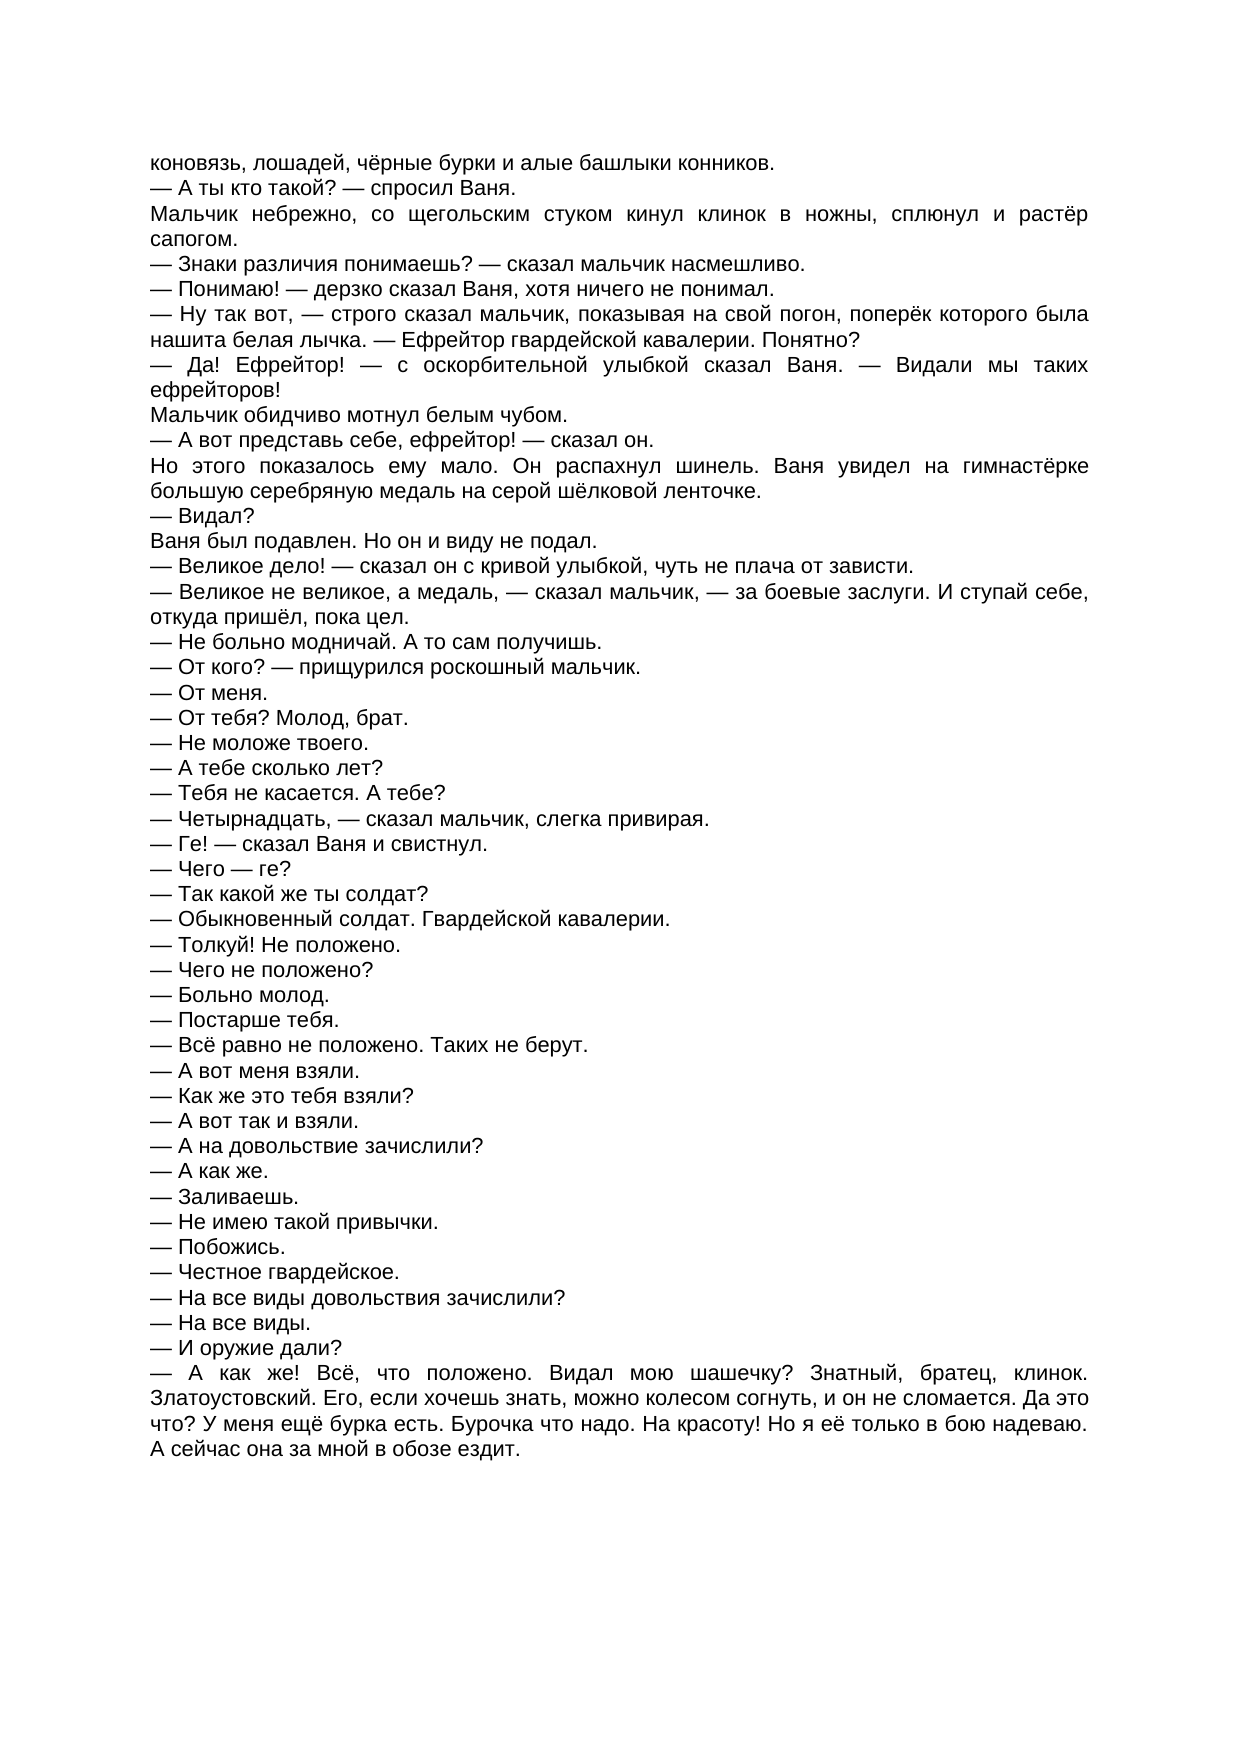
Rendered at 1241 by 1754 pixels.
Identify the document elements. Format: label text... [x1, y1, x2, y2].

text Но этого показалось ему мало. Он распахнул шинель. Ваня увидел на гимнастёрке большую серебряную медаль на серой шёлковой ленточке. [150, 452, 1090, 503]
text — Побожись. [150, 1234, 1090, 1259]
text — От меня. [150, 679, 1090, 704]
text — А на довольствие зачислили? [150, 1133, 1090, 1158]
text — На все виды. [150, 1309, 1090, 1335]
text — А тебе сколько лет? [150, 755, 1090, 780]
text — Не больно модничай. А то сам получишь. [150, 629, 1090, 654]
text — Больно молод. [150, 982, 1090, 1007]
text — Чего не положено? [150, 957, 1090, 982]
text — Великое дело! — сказал он с кривой улыбкой, чуть не плача от зависти. [150, 553, 1090, 578]
text — Толкуй! Не положено. [150, 931, 1090, 957]
text — На все виды довольствия зачислили? [150, 1284, 1090, 1309]
text — Знаки различия понимаешь? — сказал мальчик насмешливо. [150, 251, 1090, 276]
text — А вот представь себе, ефрейтор! — сказал он. [150, 427, 1090, 452]
text — Понимаю! — дерзко сказал Ваня, хотя ничего не понимал. [150, 276, 1090, 301]
text — А вот так и взяли. [150, 1108, 1090, 1133]
text — Честное гвардейское. [150, 1259, 1090, 1284]
text — Не имею такой привычки. [150, 1209, 1090, 1234]
text — Ну так вот, — строго сказал мальчик, показывая на свой погон, поперёк которого была нашита белая лычка. — Ефрейтор гвардейской кавалерии. Понятно? [150, 301, 1090, 352]
text — Видал? [150, 503, 1090, 528]
text — Ге! — сказал Ваня и свистнул. [150, 831, 1090, 856]
text — Всё равно не положено. Таких не берут. [150, 1032, 1090, 1057]
text — Не моложе твоего. [150, 730, 1090, 755]
text — Тебя не касается. А тебе? [150, 780, 1090, 805]
text — Четырнадцать, — сказал мальчик, слегка привирая. [150, 805, 1090, 831]
text — От кого? — прищурился роскошный мальчик. [150, 654, 1090, 679]
text — Обыкновенный солдат. Гвардейской кавалерии. [150, 906, 1090, 931]
text — А как же! Всё, что положено. Видал мою шашечку? Знатный, братец, клинок. Златоустовский. Его, если хочешь знать, можно колесом согнуть, и он не сломается. Да это что? У меня ещё бурка есть. Бурочка что надо. На красоту! Но я её только в бою надеваю. А сейчас она за мной в обозе ездит. [150, 1360, 1090, 1461]
text — От тебя? Молод, брат. [150, 704, 1090, 730]
text — Заливаешь. [150, 1183, 1090, 1209]
text — Да! Ефрейтор! — с оскорбительной улыбкой сказал Ваня. — Видали мы таких ефрейторов! [150, 352, 1090, 402]
text — А как же. [150, 1158, 1090, 1183]
text Ваня был подавлен. Но он и виду не подал. [150, 528, 1090, 553]
text — А вот меня взяли. [150, 1057, 1090, 1083]
text — Как же это тебя взяли? [150, 1083, 1090, 1108]
text — И оружие дали? [150, 1335, 1090, 1360]
text — Чего — ге? [150, 856, 1090, 881]
text — Постарше тебя. [150, 1007, 1090, 1032]
text Мальчик обидчиво мотнул белым чубом. [150, 402, 1090, 427]
text — А ты кто такой? — спросил Ваня. [150, 175, 1090, 200]
text — Великое не великое, а медаль, — сказал мальчик, — за боевые заслуги. И ступай себе, откуда пришёл, пока цел. [150, 578, 1090, 629]
text Мальчик небрежно, со щегольским стуком кинул клинок в ножны, сплюнул и растёр сапогом. [150, 200, 1090, 251]
text — Так какой же ты солдат? [150, 881, 1090, 906]
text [150, 150, 1090, 175]
